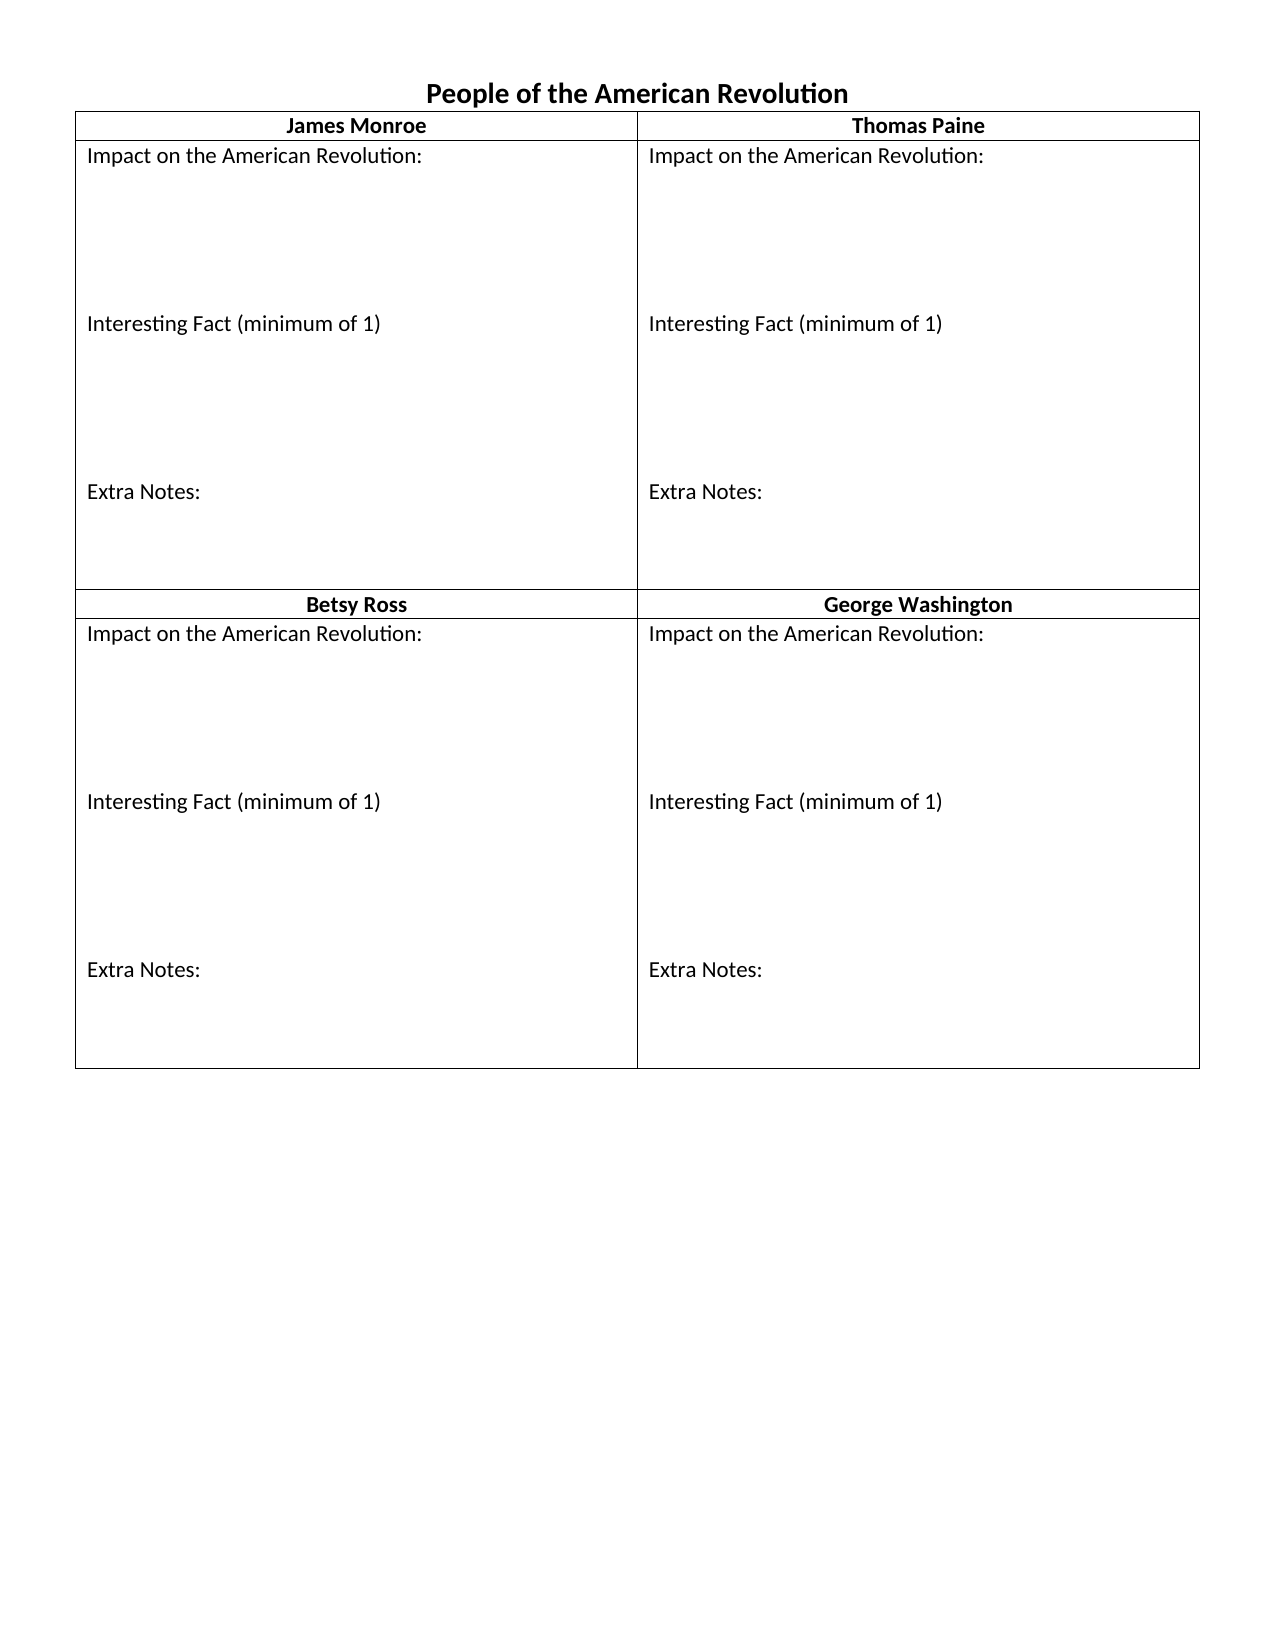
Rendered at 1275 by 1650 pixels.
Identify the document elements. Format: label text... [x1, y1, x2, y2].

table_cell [638, 141, 1199, 589]
table_cell Impact on the American Revolution: Interesting Fact (minimum of 1) Extra Notes: [76, 619, 637, 1067]
table_cell Impact on the American Revolution: Interesting Fact (minimum of 1) Extra Notes: [638, 619, 1199, 1067]
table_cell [76, 141, 637, 589]
table_cell Thomas Paine [638, 112, 1199, 140]
table_cell Betsy Ross [76, 590, 637, 618]
table_cell James Monroe [76, 112, 637, 140]
table_cell George Washington [638, 590, 1199, 618]
